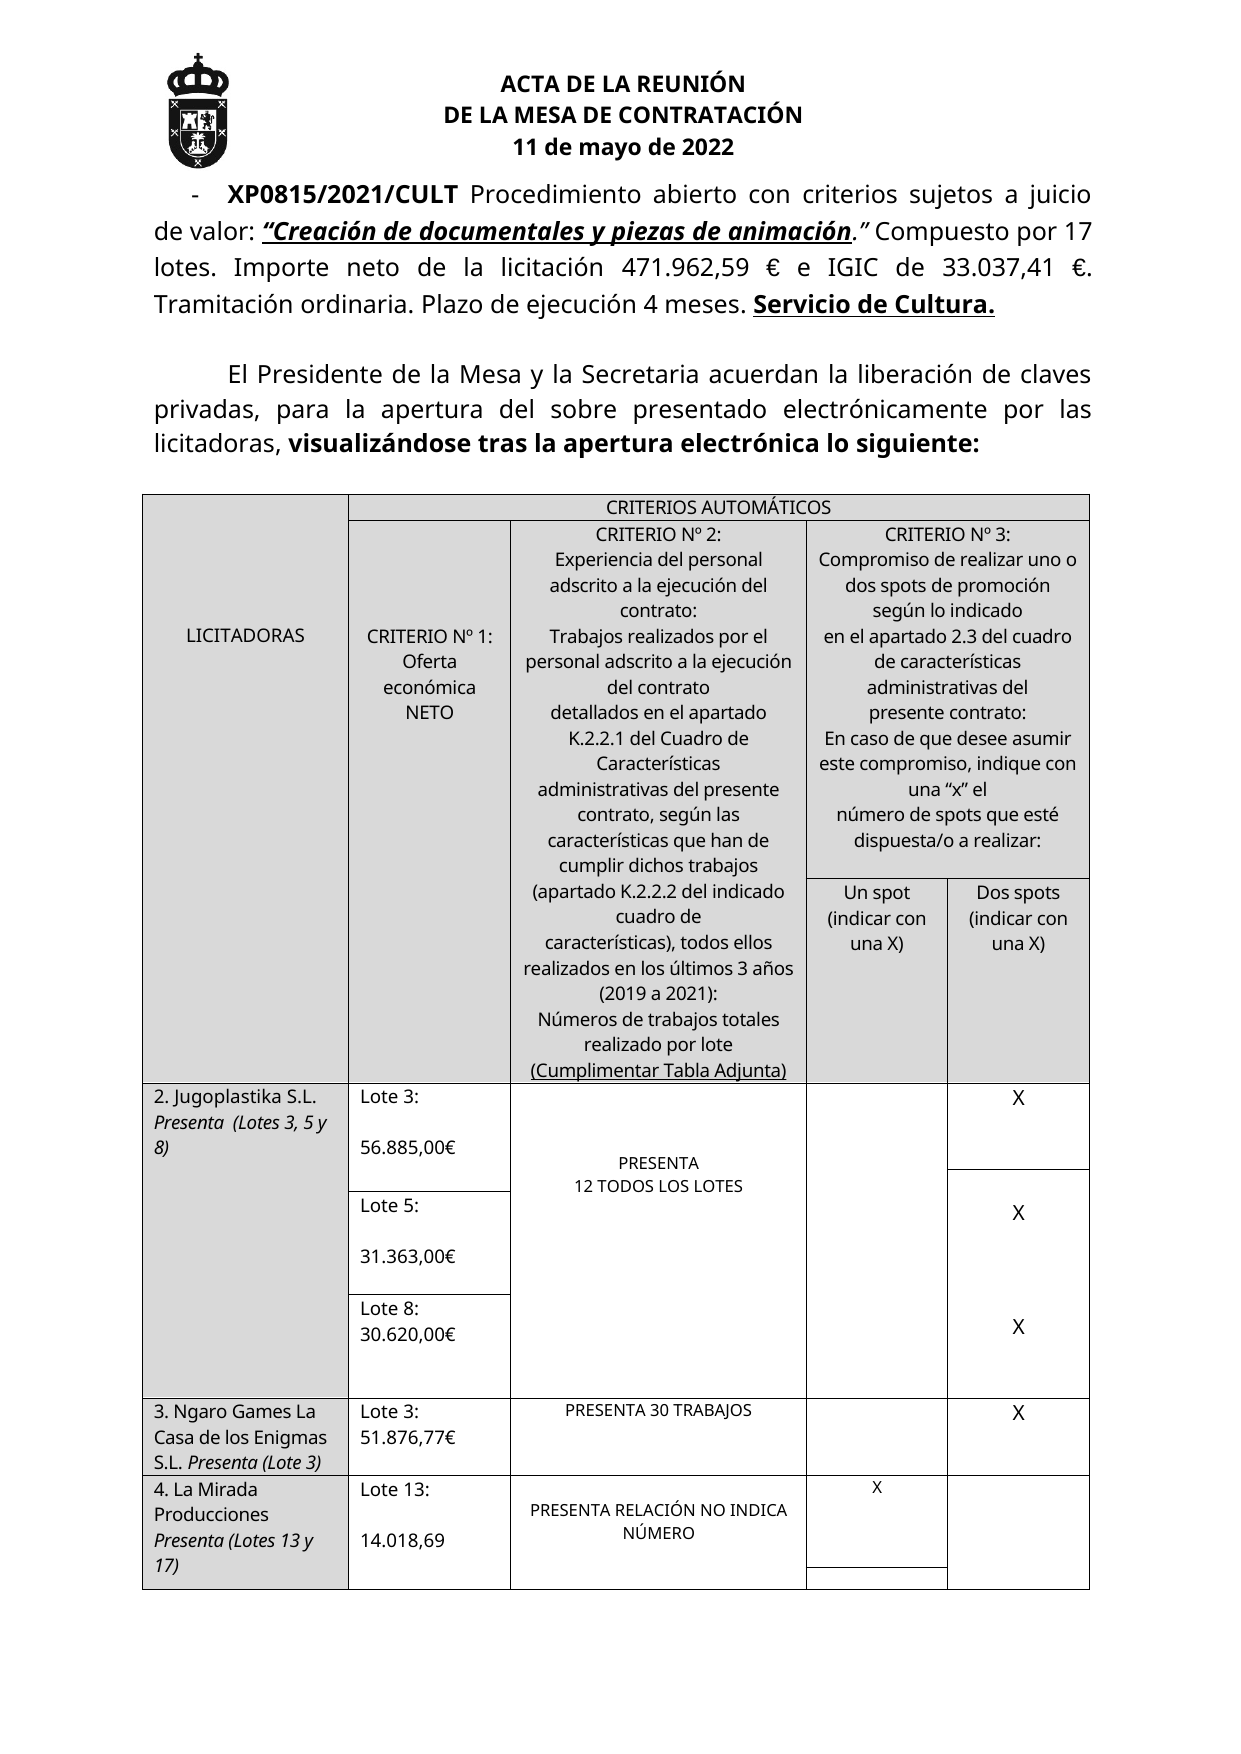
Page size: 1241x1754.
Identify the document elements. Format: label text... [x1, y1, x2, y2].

table_cell Lote 5: 31.363,00€ [349, 1192, 510, 1294]
list XP0815/2021/CULT Procedimiento abierto con criterios sujetos a juicio de valor: “Creación de documentales y piezas de animación.” Compuesto por 17 lotes. Importe neto de la licitación 471.962,59 € e IGIC de 33.037,41 €. Tramitación ordinaria. Plazo de ejecución 4 meses. Servicio de Cultura. [153, 176, 1093, 321]
table_cell Lote 13: 14.018,69 [349, 1476, 510, 1589]
table_cell PRESENTA RELACIÓN NO INDICA NÚMERO PRESENTA RELACIÓN NO INDICA NÚMERO [511, 1476, 806, 1589]
table_cell Dos spots (indicar con una X) [948, 879, 1089, 1082]
table_cell PRESENTA 12 TODOS LOS LOTES [511, 1084, 806, 1397]
table_cell CRITERIO Nº 3: Compromiso de realizar uno o dos spots de promoción según lo indicado en el apartado 2.3 del cuadro de características administrativas del presente contrato: En caso de que desee asumir este compromiso, indique con una “x” el número de spots que esté dispuesta/o a realizar: [807, 521, 1089, 878]
table_cell X X [948, 1170, 1089, 1397]
table_cell Lote 3: 56.885,00€ [349, 1084, 510, 1191]
table_cell [807, 1084, 947, 1397]
table_cell 4. La Mirada Producciones Presenta (Lotes 13 y 17) [143, 1476, 348, 1589]
table_cell [807, 1399, 947, 1475]
table_cell CRITERIO Nº 2: Experiencia del personal adscrito a la ejecución del contrato: Trabajos realizados por el personal adscrito a la ejecución del contrato detallados en el apartado K.2.2.1 del Cuadro de Características administrativas del presente contrato, según las características que han de cumplir dichos trabajos (apartado K.2.2.2 del indicado cuadro de características), todos ellos realizados en los últimos 3 años (2019 a 2021): Números de trabajos totales realizado por lote (Cumplimentar Tabla Adjunta) [511, 521, 806, 1082]
table_cell X [948, 1399, 1089, 1475]
table_header LICITADORAS [143, 495, 348, 1082]
picture [164, 50, 231, 171]
text El Presidente de la Mesa y la Secretaria acuerdan la liberación de claves privadas, para la apertura del sobre presentado electrónicamente por las licitadoras, visualizándose tras la apertura electrónica lo siguiente: [153, 357, 1093, 459]
table_cell CRITERIO Nº 1: Oferta económica NETO [349, 521, 510, 1082]
table_cell 2. Jugoplastika S.L. Presenta (Lotes 3, 5 y 8) [143, 1084, 348, 1397]
table_cell Un spot (indicar con una X) [807, 879, 947, 1082]
table_cell PRESENTA 30 TRABAJOS [511, 1399, 806, 1475]
table_cell 3. Ngaro Games La Casa de los Enigmas S.L. Presenta (Lote 3) [143, 1399, 348, 1475]
table_cell X [807, 1476, 947, 1567]
table_cell Lote 3: 51.876,77€ [349, 1399, 510, 1475]
table_cell Lote 8: 30.620,00€ [349, 1295, 510, 1397]
table_cell X [807, 1568, 947, 1589]
table_cell [948, 1476, 1089, 1589]
table_header CRITERIOS AUTOMÁTICOS [349, 495, 1089, 520]
table_cell X [948, 1084, 1089, 1169]
